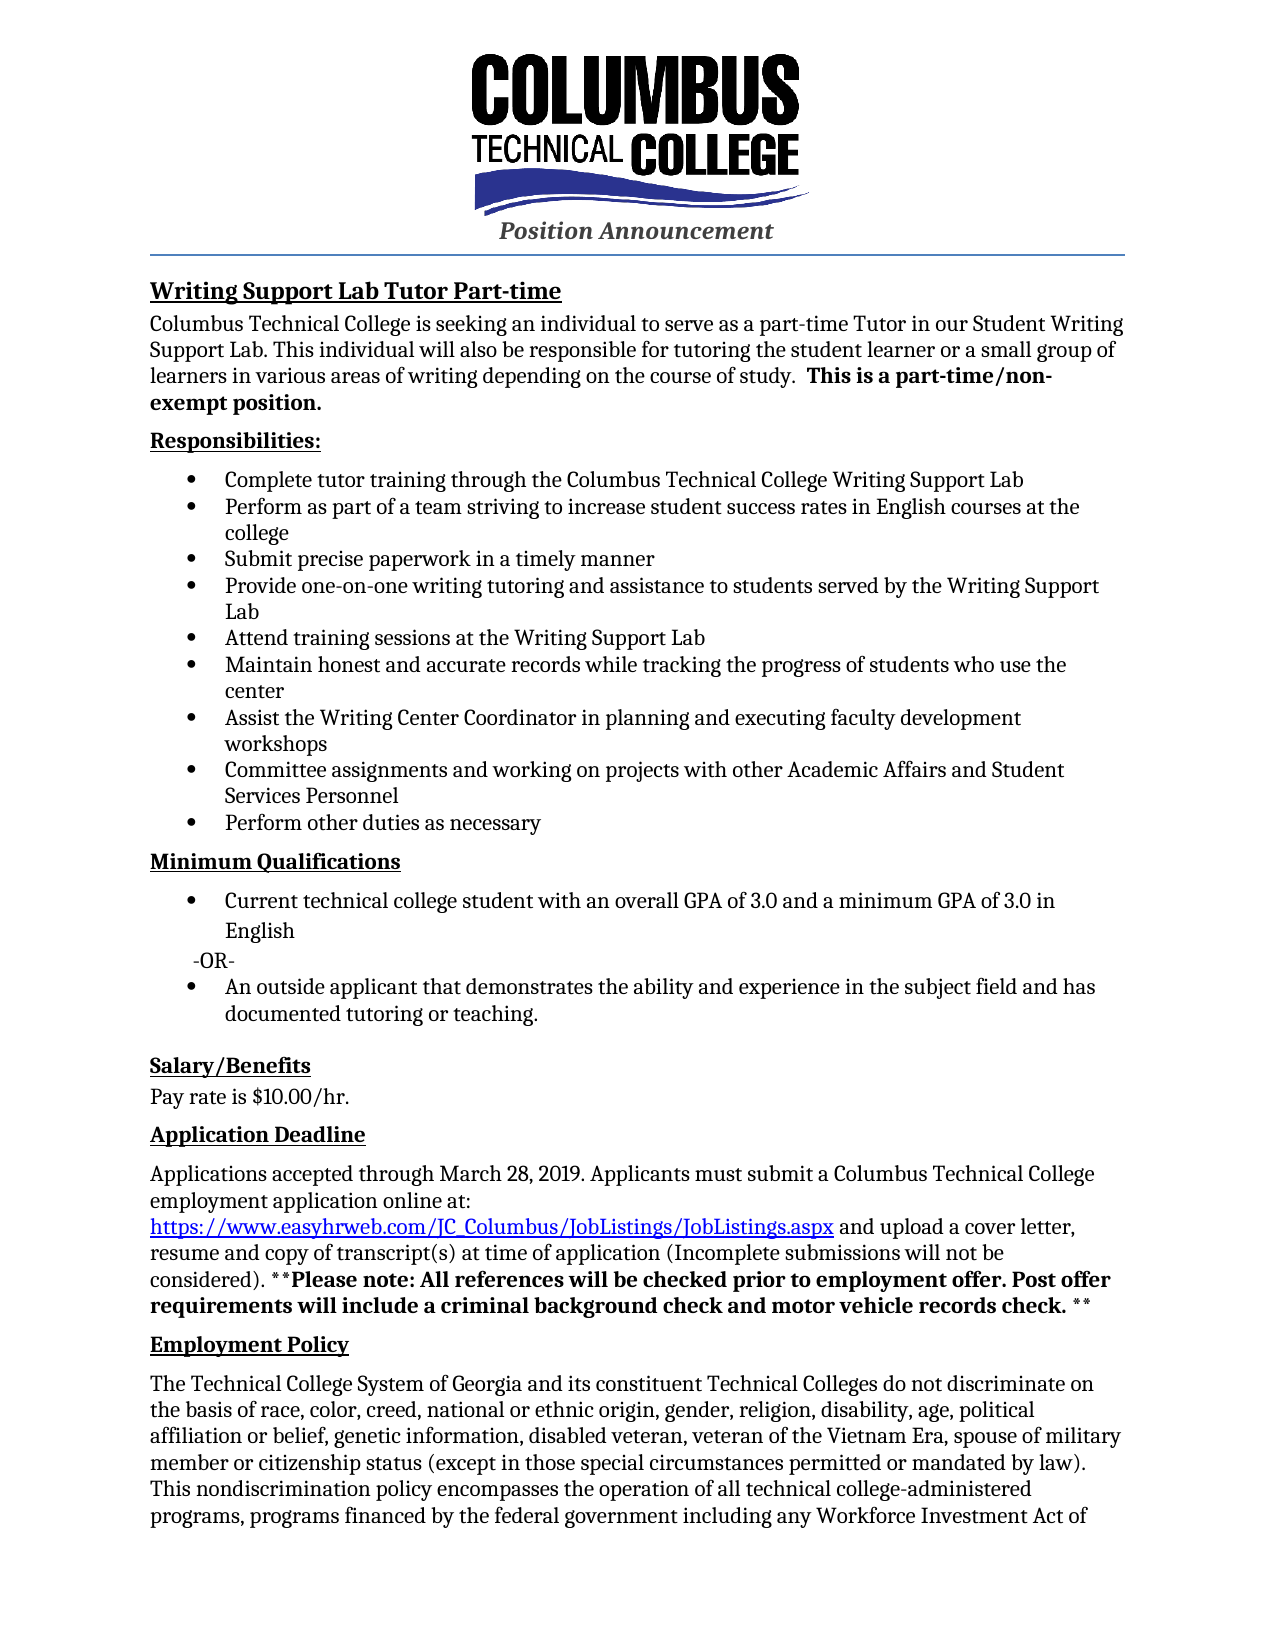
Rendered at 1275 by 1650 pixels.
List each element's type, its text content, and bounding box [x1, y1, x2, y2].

text Position Announcement [150, 217, 1125, 254]
list Provide one-on-one writing tutoring and assistance to students served by the Writing Support Lab [187, 572, 1125, 625]
list Assist the Writing Center Coordinator in planning and executing faculty development workshops [187, 704, 1125, 757]
picture [471, 54, 810, 216]
list Maintain honest and accurate records while tracking the progress of students who use the center [187, 652, 1125, 704]
text Pay rate is $10.00/hr. [150, 1083, 1125, 1110]
text Applications accepted through March 28, 2019. Applicants must submit a Columbus Technical College employment application online at: https://www.easyhrweb.com/JC_Columbus/JobListings/JobListings.aspx and upload a cover letter, resume and copy of transcript(s) at time of application (Incomplete submissions will not be considered). **Please note: All references will be checked prior to employment offer. Post offer requirements will include a criminal background check and motor vehicle records check. ** [150, 1161, 1125, 1319]
text Writing Support Lab Tutor Part-time [150, 277, 1125, 306]
text Employment Policy [150, 1332, 1125, 1358]
list Perform other duties as necessary [187, 810, 1125, 836]
text Minimum Qualifications [150, 848, 1125, 875]
text -OR- [187, 948, 1125, 974]
list Submit precise paperwork in a timely manner [187, 546, 1125, 572]
list Attend training sessions at the Writing Support Lab [187, 625, 1125, 652]
list Current technical college student with an overall GPA of 3.0 and a minimum GPA of 3.0 in English [187, 887, 1125, 944]
text Responsibilities: [150, 428, 1125, 454]
list Committee assignments and working on projects with other Academic Affairs and Student Services Personnel [187, 757, 1125, 810]
text Salary/Benefits [150, 1053, 1125, 1079]
list Perform as part of a team striving to increase student success rates in English courses at the college [187, 493, 1125, 546]
list Complete tutor training through the Columbus Technical College Writing Support Lab [187, 467, 1125, 493]
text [150, 1371, 1125, 1529]
text Columbus Technical College is seeking an individual to serve as a part-time Tutor in our Student Writing Support Lab. This individual will also be responsible for tutoring the student learner or a small group of learners in various areas of writing depending on the course of study. This is a part-time/non-exempt position. [150, 310, 1125, 416]
text Application Deadline [150, 1122, 1125, 1149]
list An outside applicant that demonstrates the ability and experience in the subject field and has documented tutoring or teaching. [187, 974, 1125, 1027]
